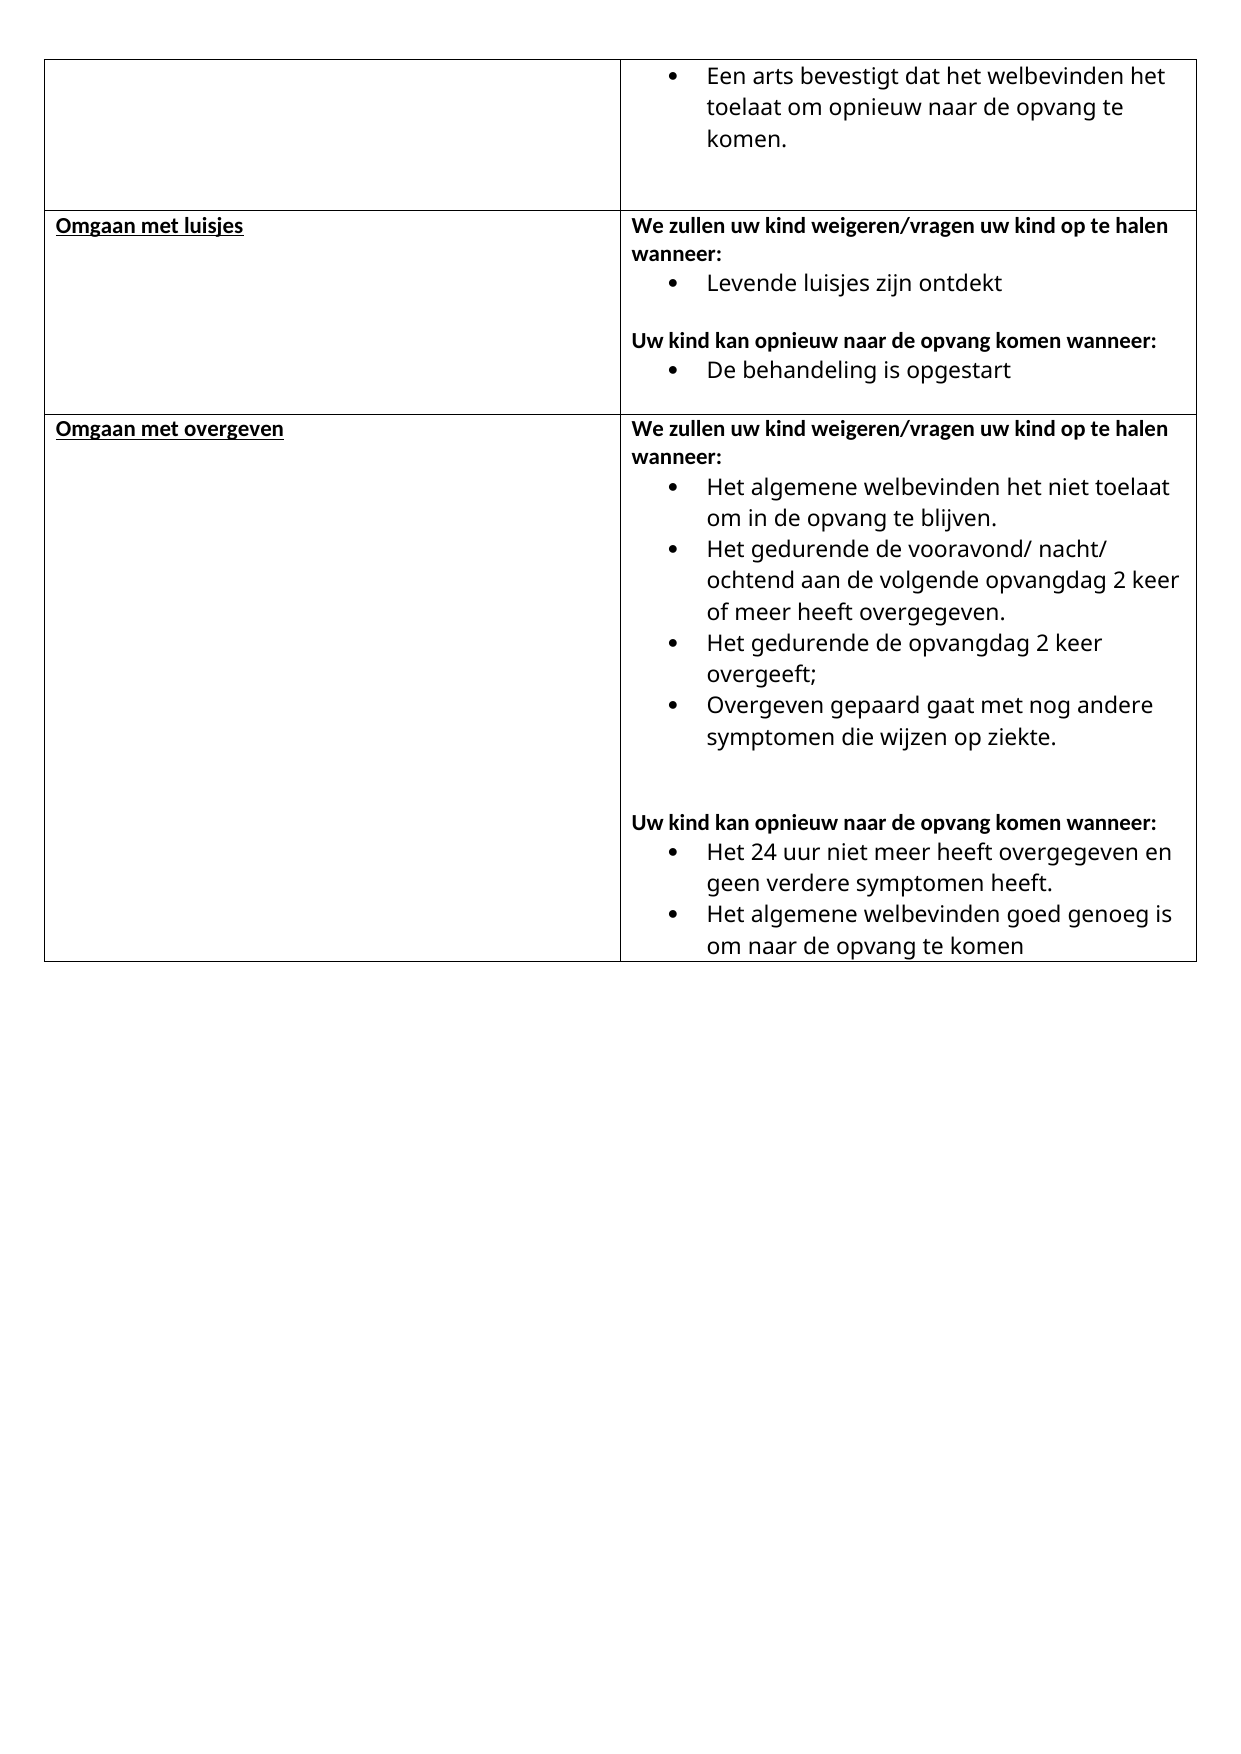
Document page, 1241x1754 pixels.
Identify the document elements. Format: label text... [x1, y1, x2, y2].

table_cell Omgaan met overgeven [45, 415, 620, 961]
table_cell We zullen uw kind weigeren/vragen uw kind op te halen wanneer: Het algemene welbevinden het niet toelaat om in de opvang te blijven. Het gedurende de vooravond/ nacht/ ochtend aan de volgende opvangdag 2 keer of meer heeft overgegeven. Het gedurende de opvangdag 2 keer overgeeft; Overgeven gepaard gaat met nog andere symptomen die wijzen op ziekte. Uw kind kan opnieuw naar de opvang komen wanneer: Het 24 uur niet meer heeft overgegeven en geen verdere symptomen heeft. Het algemene welbevinden goed genoeg is om naar de opvang te komen [621, 415, 1196, 961]
table_cell Omgaan met luisjes [45, 211, 620, 413]
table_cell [45, 60, 620, 210]
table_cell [621, 60, 1196, 210]
table_cell We zullen uw kind weigeren/vragen uw kind op te halen wanneer: Levende luisjes zijn ontdekt Uw kind kan opnieuw naar de opvang komen wanneer: De behandeling is opgestart [621, 211, 1196, 413]
